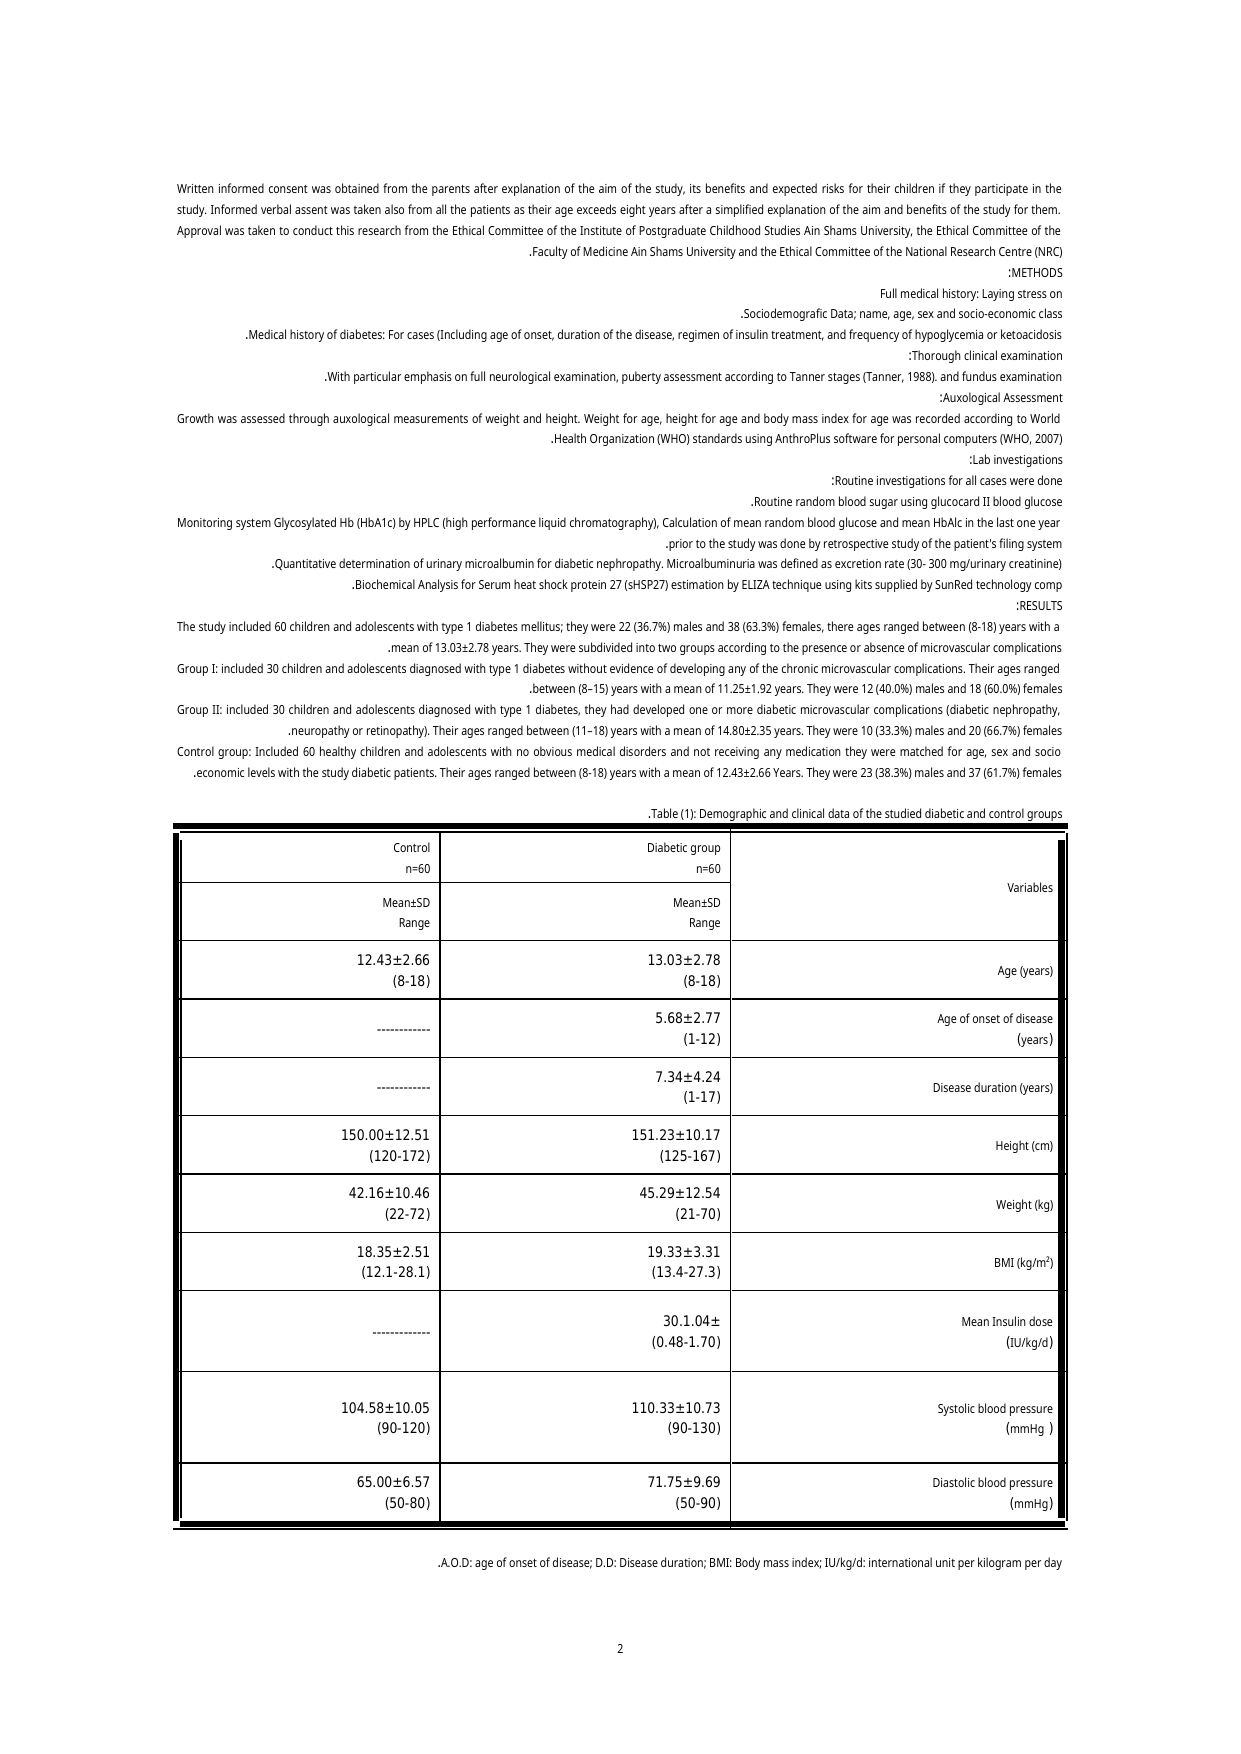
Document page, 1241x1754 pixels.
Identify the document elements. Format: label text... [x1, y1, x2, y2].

table_cell 151.23±10.17 (125-167) [441, 1116, 730, 1173]
table_cell 65.00±6.57 (50-80) [179, 1464, 439, 1521]
table_cell Weight (kg) [731, 1174, 1058, 1231]
text Quantitative determination of urinary microalbumin for diabetic nephropathy. Microalbuminuria was defined as excretion rate (30- 300 mg/urinary creatinine). [177, 552, 1063, 573]
table_cell Age of onset of disease (years) [731, 999, 1058, 1056]
table_header Variables [731, 833, 1063, 940]
table_cell 110.33±10.73 (90-130) [441, 1372, 730, 1462]
table_cell BMI (kg/m²) [731, 1233, 1058, 1290]
table_cell 7.34±4.24 (1-17) [441, 1058, 730, 1115]
table_cell 150.00±12.51 (120-172) [182, 1116, 439, 1173]
table_cell Mean Insulin dose (IU/kg/d) [731, 1291, 1058, 1371]
table_header Control n=60 [177, 829, 440, 881]
text Table (1): Demographic and clinical data of the studied diabetic and control groups. [177, 802, 1063, 823]
table_cell Diastolic blood pressure (mmHg) [731, 1463, 1063, 1521]
table_cell 1.04±.30 (0.48-1.70) [441, 1291, 730, 1371]
text Routine random blood sugar using glucocard II blood glucose. [177, 490, 1063, 511]
text Written informed consent was obtained from the parents after explanation of the aim of the study, its benefits and expected risks for their children if they participate in the study. Informed verbal assent was taken also from all the patients as their age exceeds eight years after a simplified explanation of the aim and benefits of the study for them. Approval was taken to conduct this research from the Ethical Committee of the Institute of Postgraduate Childhood Studies Ain Shams University, the Ethical Committee of the Faculty of Medicine Ain Shams University and the Ethical Committee of the National Research Centre (NRC). [177, 177, 1063, 261]
text Routine investigations for all cases were done: [177, 469, 1063, 490]
text RESULTS: [177, 594, 1063, 615]
text Biochemical Analysis for Serum heat shock protein 27 (sHSP27) estimation by ELIZA technique using kits supplied by SunRed technology comp. [177, 573, 1063, 594]
table_cell ------------- [182, 1291, 439, 1371]
table_cell Age (years) [731, 941, 1058, 998]
table_cell 18.35±2.51 (12.1-28.1) [182, 1233, 439, 1290]
table_header Diabetic group n=60 [441, 833, 730, 881]
table_cell 45.29±12.54 (21-70) [441, 1175, 730, 1231]
table_cell 12.43±2.66 (8-18) [182, 941, 439, 998]
table_cell Disease duration (years) [731, 1058, 1058, 1115]
text Medical history of diabetes: For cases (Including age of onset, duration of the disease, regimen of insulin treatment, and frequency of hypoglycemia or ketoacidosis. [177, 323, 1063, 344]
text Full medical history: Laying stress on [177, 281, 1063, 302]
table_cell 13.03±2.78 (8-18) [441, 941, 730, 998]
text Sociodemografic Data; name, age, sex and socio-economic class. [177, 302, 1063, 323]
table_cell Systolic blood pressure ( mmHg) [731, 1372, 1058, 1462]
text The study included 60 children and adolescents with type 1 diabetes mellitus; they were 22 (36.7%) males and 38 (63.3%) females, there ages ranged between (8-18) years with a mean of 13.03±2.78 years. They were subdivided into two groups according to the presence or absence of microvascular complications. [177, 615, 1063, 656]
text METHODS: [177, 261, 1063, 281]
table_cell 5.68±2.77 (1-12) [441, 1000, 730, 1056]
table_cell ------------ [182, 1000, 439, 1056]
text Group II: included 30 children and adolescents diagnosed with type 1 diabetes, they had developed one or more diabetic microvascular complications (diabetic nephropathy, neuropathy or retinopathy). Their ages ranged between (11–18) years with a mean of 14.80±2.35 years. They were 10 (33.3%) males and 20 (66.7%) females. [177, 698, 1063, 740]
table_cell 19.33±3.31 (13.4-27.3) [441, 1233, 730, 1290]
text Control group: Included 60 healthy children and adolescents with no obvious medical disorders and not receiving any medication they were matched for age, sex and socio economic levels with the study diabetic patients. Their ages ranged between (8-18) years with a mean of 12.43±2.66 Years. They were 23 (38.3%) males and 37 (61.7%) females. [177, 740, 1063, 781]
text Auxological Assessment: [177, 386, 1063, 406]
text With particular emphasis on full neurological examination, puberty assessment according to Tanner stages (Tanner, 1988). and fundus examination. [177, 365, 1063, 386]
table_cell 71.75±9.69 (50-90) [441, 1464, 730, 1521]
text A.O.D: age of onset of disease; D.D: Disease duration; BMI: Body mass index; IU/kg/d: international unit per kilogram per day. [177, 1551, 1063, 1572]
table_cell 42.16±10.46 (22-72) [182, 1175, 439, 1231]
text Thorough clinical examination: [177, 344, 1063, 365]
table_cell ------------ [182, 1058, 439, 1115]
table_cell Mean±SD Range [441, 883, 730, 940]
table_cell 104.58±10.05 (90-120) [182, 1372, 439, 1462]
text Group I: included 30 children and adolescents diagnosed with type 1 diabetes without evidence of developing any of the chronic microvascular complications. Their ages ranged between (8–15) years with a mean of 11.25±1.92 years. They were 12 (40.0%) males and 18 (60.0%) females. [177, 656, 1063, 698]
table_cell Height (cm) [731, 1116, 1058, 1173]
text Monitoring system Glycosylated Hb (HbA1c) by HPLC (high performance liquid chromatography), Calculation of mean random blood glucose and mean HbAlc in the last one year prior to the study was done by retrospective study of the patient's filing system. [177, 511, 1063, 552]
table_cell Mean±SD Range [182, 883, 439, 940]
text Growth was assessed through auxological measurements of weight and height. Weight for age, height for age and body mass index for age was recorded according to World Health Organization (WHO) standards using AnthroPlus software for personal computers (WHO, 2007). [177, 406, 1063, 448]
text Lab investigations: [177, 448, 1063, 469]
